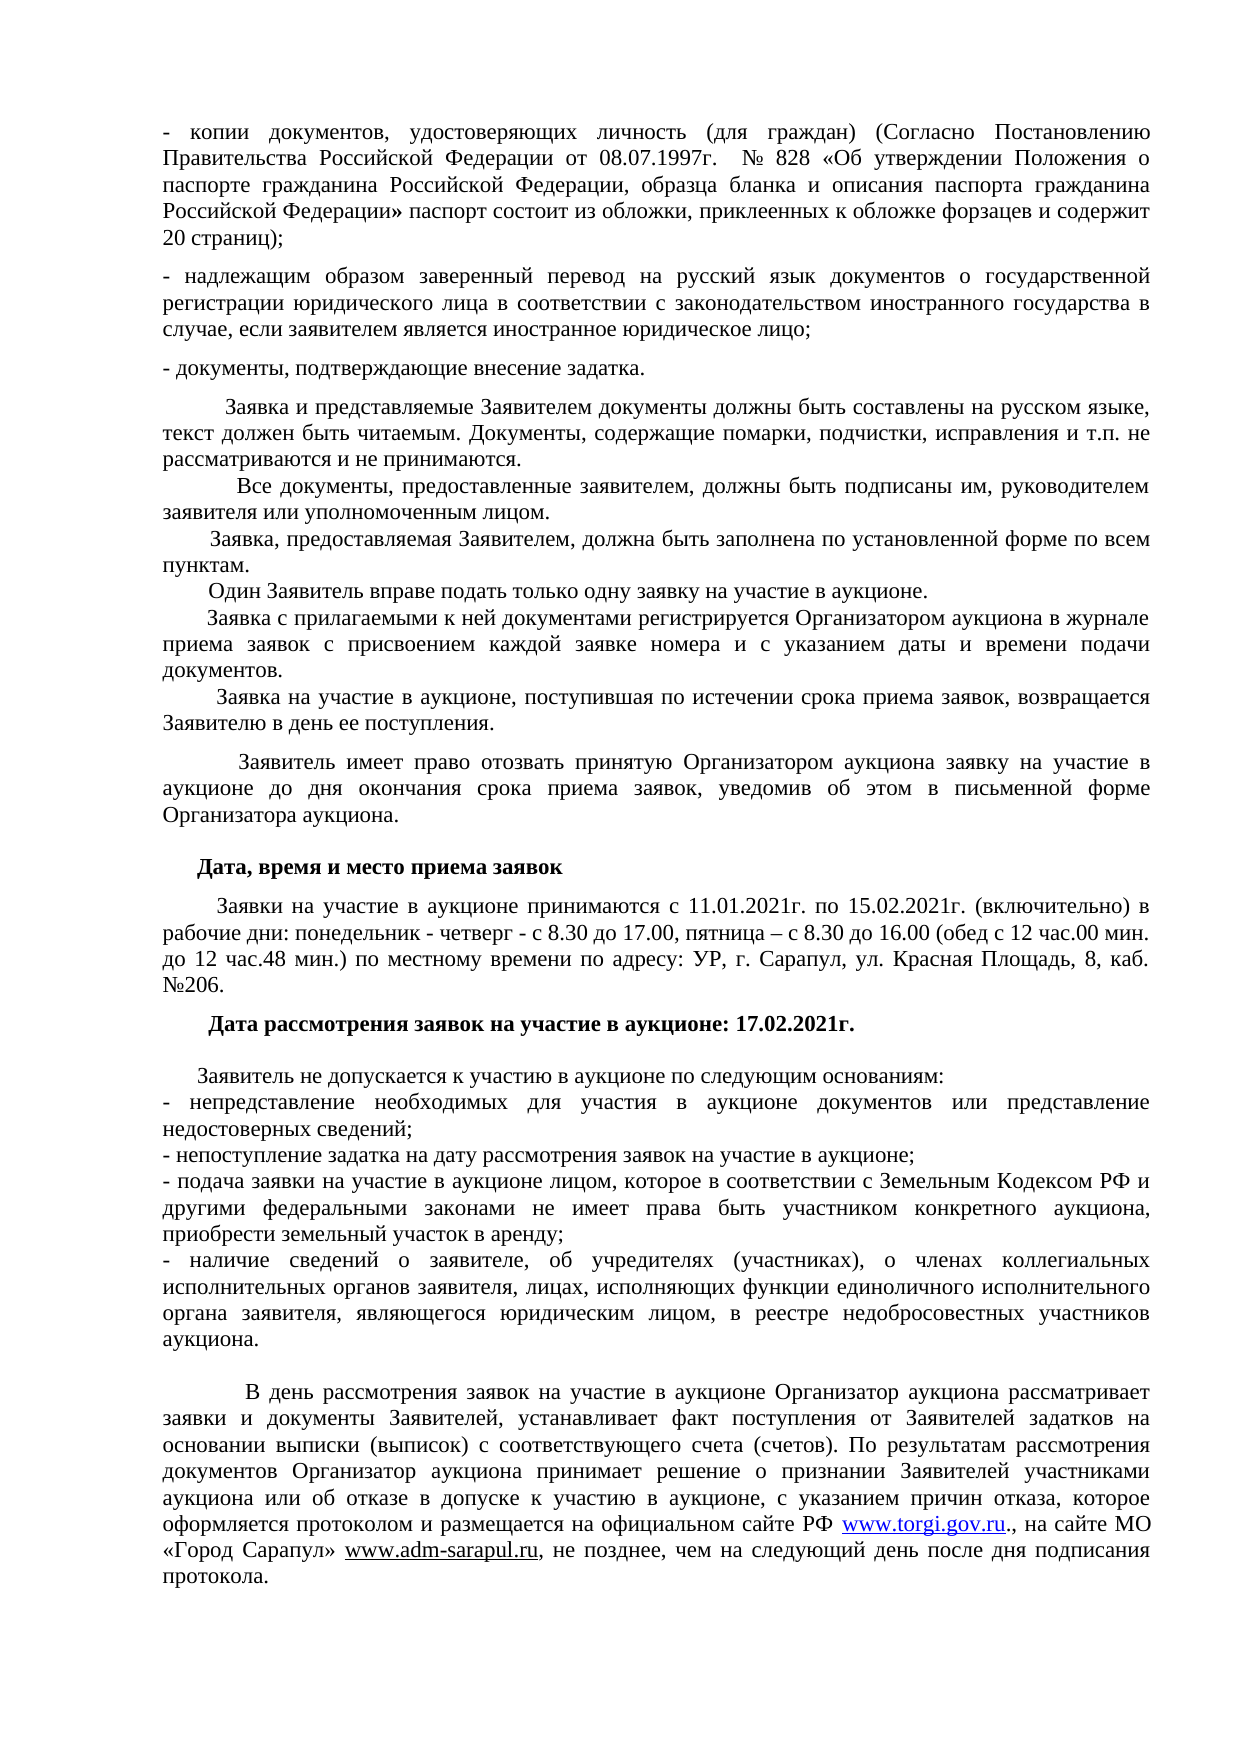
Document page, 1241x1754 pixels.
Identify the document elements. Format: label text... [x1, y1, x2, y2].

text Заявка, предоставляемая Заявителем, должна быть заполнена по установленной форме по всем пунктам. [162, 524, 1152, 577]
text Заявка и представляемые Заявителем документы должны быть составлены на русском языке, текст должен быть читаемым. Документы, содержащие помарки, подчистки, исправления и т.п. не рассматриваются и не принимаются. [162, 393, 1152, 472]
text Заявка на участие в аукционе, поступившая по истечении срока приема заявок, возвращается Заявителю в день ее поступления. [162, 683, 1152, 735]
text Заявитель имеет право отозвать принятую Организатором аукциона заявку на участие в аукционе до дня окончания срока приема заявок, уведомив об этом в письменной форме Организатора аукциона. [162, 748, 1152, 827]
text Дата рассмотрения заявок на участие в аукционе: 17.02.2021г. [162, 1010, 1152, 1036]
text Заявки на участие в аукционе принимаются с 11.01.2021г. по 15.02.2021г. (включительно) в рабочие дни: понедельник - четверг - с 8.30 до 17.00, пятница – с 8.30 до 16.00 (обед с 12 час.00 мин. до 12 час.48 мин.) по местному времени по адресу: УР, г. Сарапул, ул. Красная Площадь, 8, каб. №206. [162, 892, 1152, 998]
text - непредставление необходимых для участия в аукционе документов или представление недостоверных сведений; [162, 1088, 1152, 1141]
text В день рассмотрения заявок на участие в аукционе Организатор аукциона рассматривает заявки и документы Заявителей, устанавливает факт поступления от Заявителей задатков на основании выписки (выписок) с соответствующего счета (счетов). По результатам рассмотрения документов Организатор аукциона принимает решение о признании Заявителей участниками аукциона или об отказе в допуске к участию в аукционе, с указанием причин отказа, которое оформляется протоколом и размещается на официальном сайте РФ www.torgi.gov.ru., на сайте МО «Город Сарапул» www.adm-sarapul.ru, не позднее, чем на следующий день после дня подписания протокола. [162, 1378, 1152, 1589]
text Один Заявитель вправе подать только одну заявку на участие в аукционе. [162, 577, 1152, 604]
text - надлежащим образом заверенный перевод на русский язык документов о государственной регистрации юридического лица в соответствии с законодательством иностранного государства в случае, если заявителем является иностранное юридическое лицо; [162, 262, 1152, 341]
text - копии документов, удостоверяющих личность (для граждан) (Согласно Постановлению Правительства Российской Федерации от 08.07.1997г. № 828 «Об утверждении Положения о паспорте гражданина Российской Федерации, образца бланка и описания паспорта гражданина Российской Федерации» паспорт состоит из обложки, приклеенных к обложке форзацев и содержит 20 страниц); [162, 118, 1152, 250]
text - документы, подтверждающие внесение задатка. [162, 354, 1152, 380]
text Заявка с прилагаемыми к ней документами регистрируется Организатором аукциона в журнале приема заявок с присвоением каждой заявке номера и с указанием даты и времени подачи документов. [162, 604, 1152, 683]
text - непоступление задатка на дату рассмотрения заявок на участие в аукционе; [162, 1141, 1152, 1167]
text - подача заявки на участие в аукционе лицом, которое в соответствии с Земельным Кодексом РФ и другими федеральными законами не имеет права быть участником конкретного аукциона, приобрести земельный участок в аренду; [162, 1167, 1152, 1246]
text Все документы, предоставленные заявителем, должны быть подписаны им, руководителем заявителя или уполномоченным лицом. [162, 472, 1152, 524]
text Дата, время и место приема заявок [162, 853, 1152, 880]
text Заявитель не допускается к участию в аукционе по следующим основаниям: [162, 1062, 1152, 1088]
text - наличие сведений о заявителе, об учредителях (участниках), о членах коллегиальных исполнительных органов заявителя, лицах, исполняющих функции единоличного исполнительного органа заявителя, являющегося юридическим лицом, в реестре недобросовестных участников аукциона. [162, 1246, 1152, 1352]
